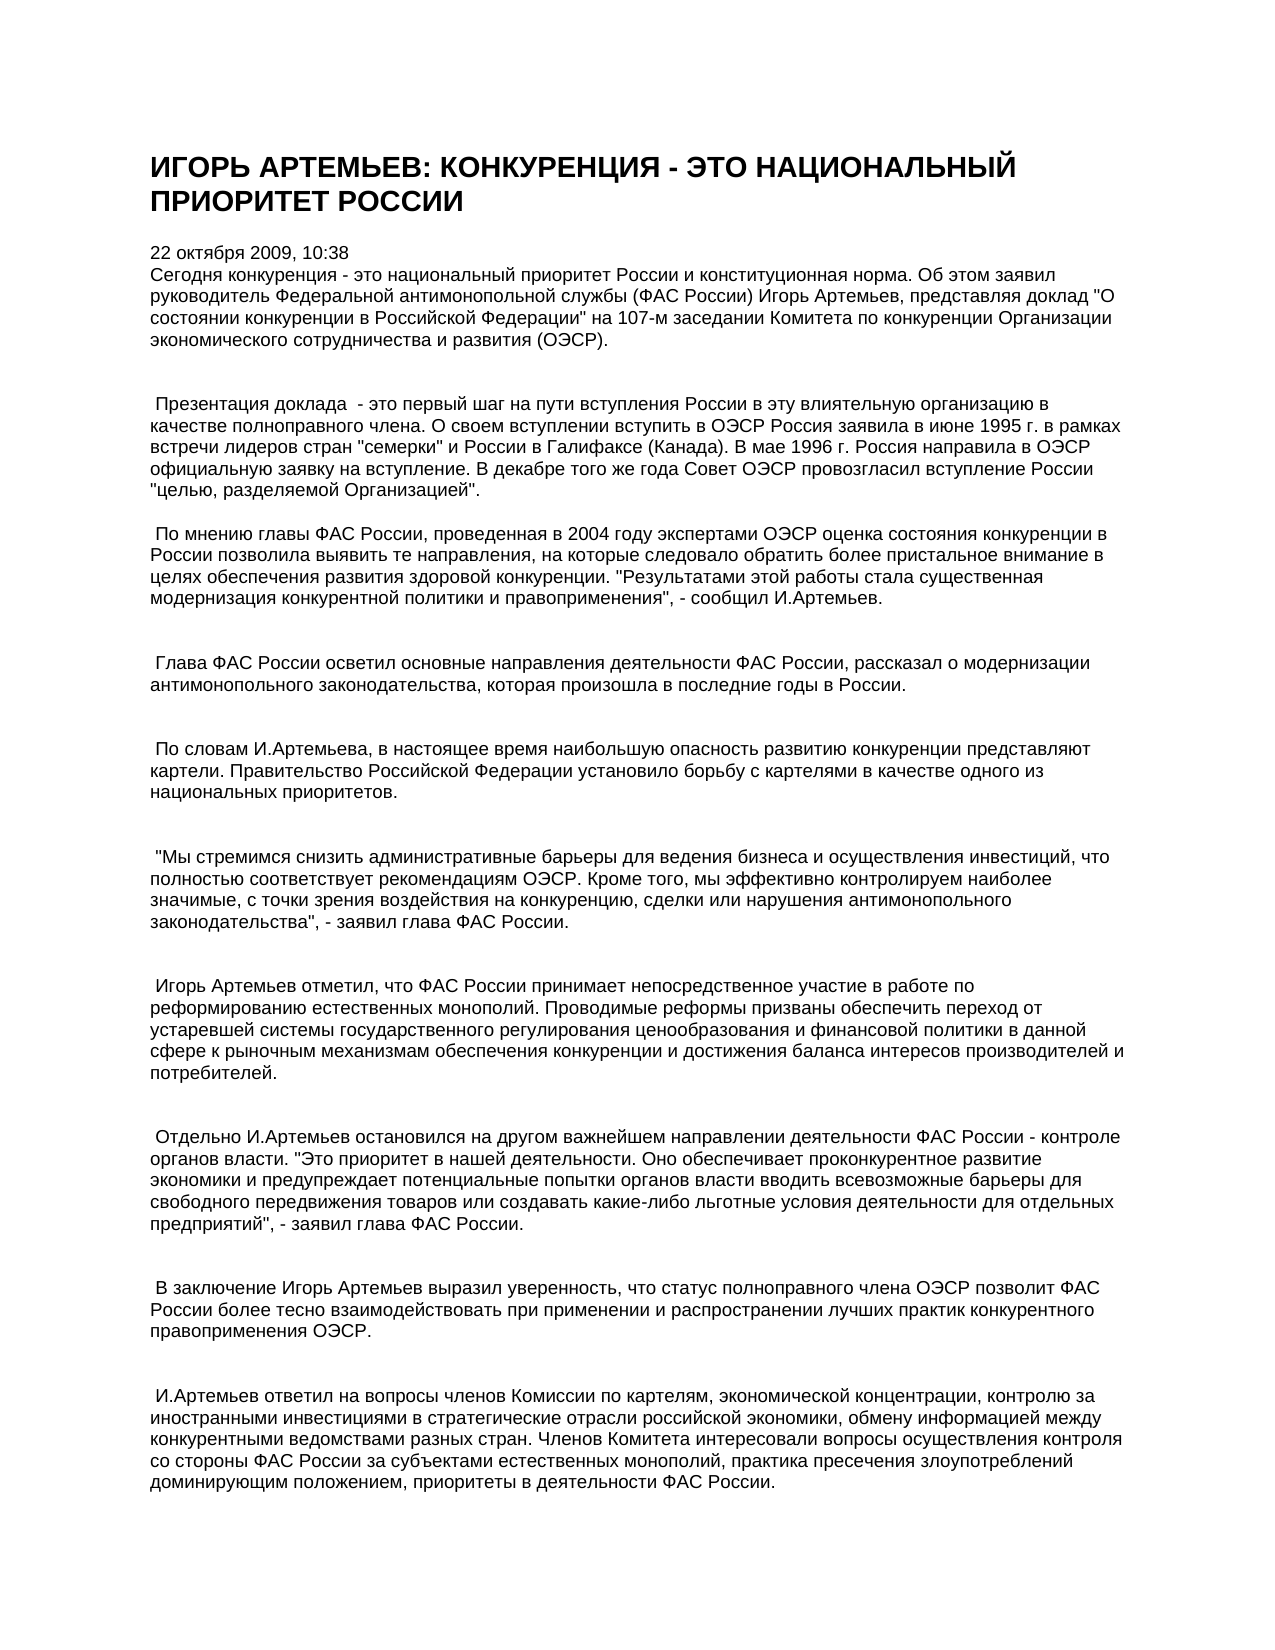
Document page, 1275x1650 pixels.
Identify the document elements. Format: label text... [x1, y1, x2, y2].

text 22 октября 2009, 10:38 [150, 242, 1125, 264]
text Игорь Артемьев отметил, что ФАС России принимает непосредственное участие в работе по реформированию естественных монополий. Проводимые реформы призваны обеспечить переход от устаревшей системы государственного регулирования ценообразования и финансовой политики в данной сфере к рыночным механизмам обеспечения конкуренции и достижения баланса интересов производителей и потребителей. [150, 975, 1125, 1083]
text "Мы стремимся снизить административные барьеры для ведения бизнеса и осуществления инвестиций, что полностью соответствует рекомендациям ОЭСР. Кроме того, мы эффективно контролируем наиболее значимые, с точки зрения воздействия на конкуренцию, сделки или нарушения антимонопольного законодательства", - заявил глава ФАС России. [150, 846, 1125, 932]
text И.Артемьев ответил на вопросы членов Комиссии по картелям, экономической концентрации, контролю за иностранными инвестициями в стратегические отрасли российской экономики, обмену информацией между конкурентными ведомствами разных стран. Членов Комитета интересовали вопросы осуществления контроля со стороны ФАС России за субъектами естественных монополий, практика пресечения злоупотреблений доминирующим положением, приоритеты в деятельности ФАС России. [150, 1385, 1125, 1493]
text Отдельно И.Артемьев остановился на другом важнейшем направлении деятельности ФАС России - контроле органов власти. "Это приоритет в нашей деятельности. Оно обеспечивает проконкурентное развитие экономики и предупреждает потенциальные попытки органов власти вводить всевозможные барьеры для свободного передвижения товаров или создавать какие-либо льготные условия деятельности для отдельных предприятий", - заявил глава ФАС России. [150, 1126, 1125, 1234]
subtitle Игорь Артемьев: конкуренция - это национальный приоритет России [150, 150, 1125, 217]
text В заключение Игорь Артемьев выразил уверенность, что статус полноправного члена ОЭСР позволит ФАС России более тесно взаимодействовать при применении и распространении лучших практик конкурентного правоприменения ОЭСР. [150, 1277, 1125, 1342]
text Глава ФАС России осветил основные направления деятельности ФАС России, рассказал о модернизации антимонопольного законодательства, которая произошла в последние годы в России. [150, 652, 1125, 695]
text Презентация доклада - это первый шаг на пути вступления России в эту влиятельную организацию в качестве полноправного члена. О своем вступлении вступить в ОЭСР Россия заявила в июне 1995 г. в рамках встречи лидеров стран "семерки" и России в Галифаксе (Канада). В мае 1996 г. Россия направила в ОЭСР официальную заявку на вступление. В декабре того же года Совет ОЭСР провозгласил вступление России "целью, разделяемой Организацией". [150, 393, 1125, 501]
text Сегодня конкуренция - это национальный приоритет России и конституционная норма. Об этом заявил руководитель Федеральной антимонопольной службы (ФАС России) Игорь Артемьев, представляя доклад "О состоянии конкуренции в Российской Федерации" на 107-м заседании Комитета по конкуренции Организации экономического сотрудничества и развития (ОЭСР). [150, 264, 1125, 350]
text По словам И.Артемьева, в настоящее время наибольшую опасность развитию конкуренции представляют картели. Правительство Российской Федерации установило борьбу с картелями в качестве одного из национальных приоритетов. [150, 738, 1125, 803]
text По мнению главы ФАС России, проведенная в 2004 году экспертами ОЭСР оценка состояния конкуренции в России позволила выявить те направления, на которые следовало обратить более пристальное внимание в целях обеспечения развития здоровой конкуренции. "Результатами этой работы стала существенная модернизация конкурентной политики и правоприменения", - сообщил И.Артемьев. [150, 522, 1125, 609]
